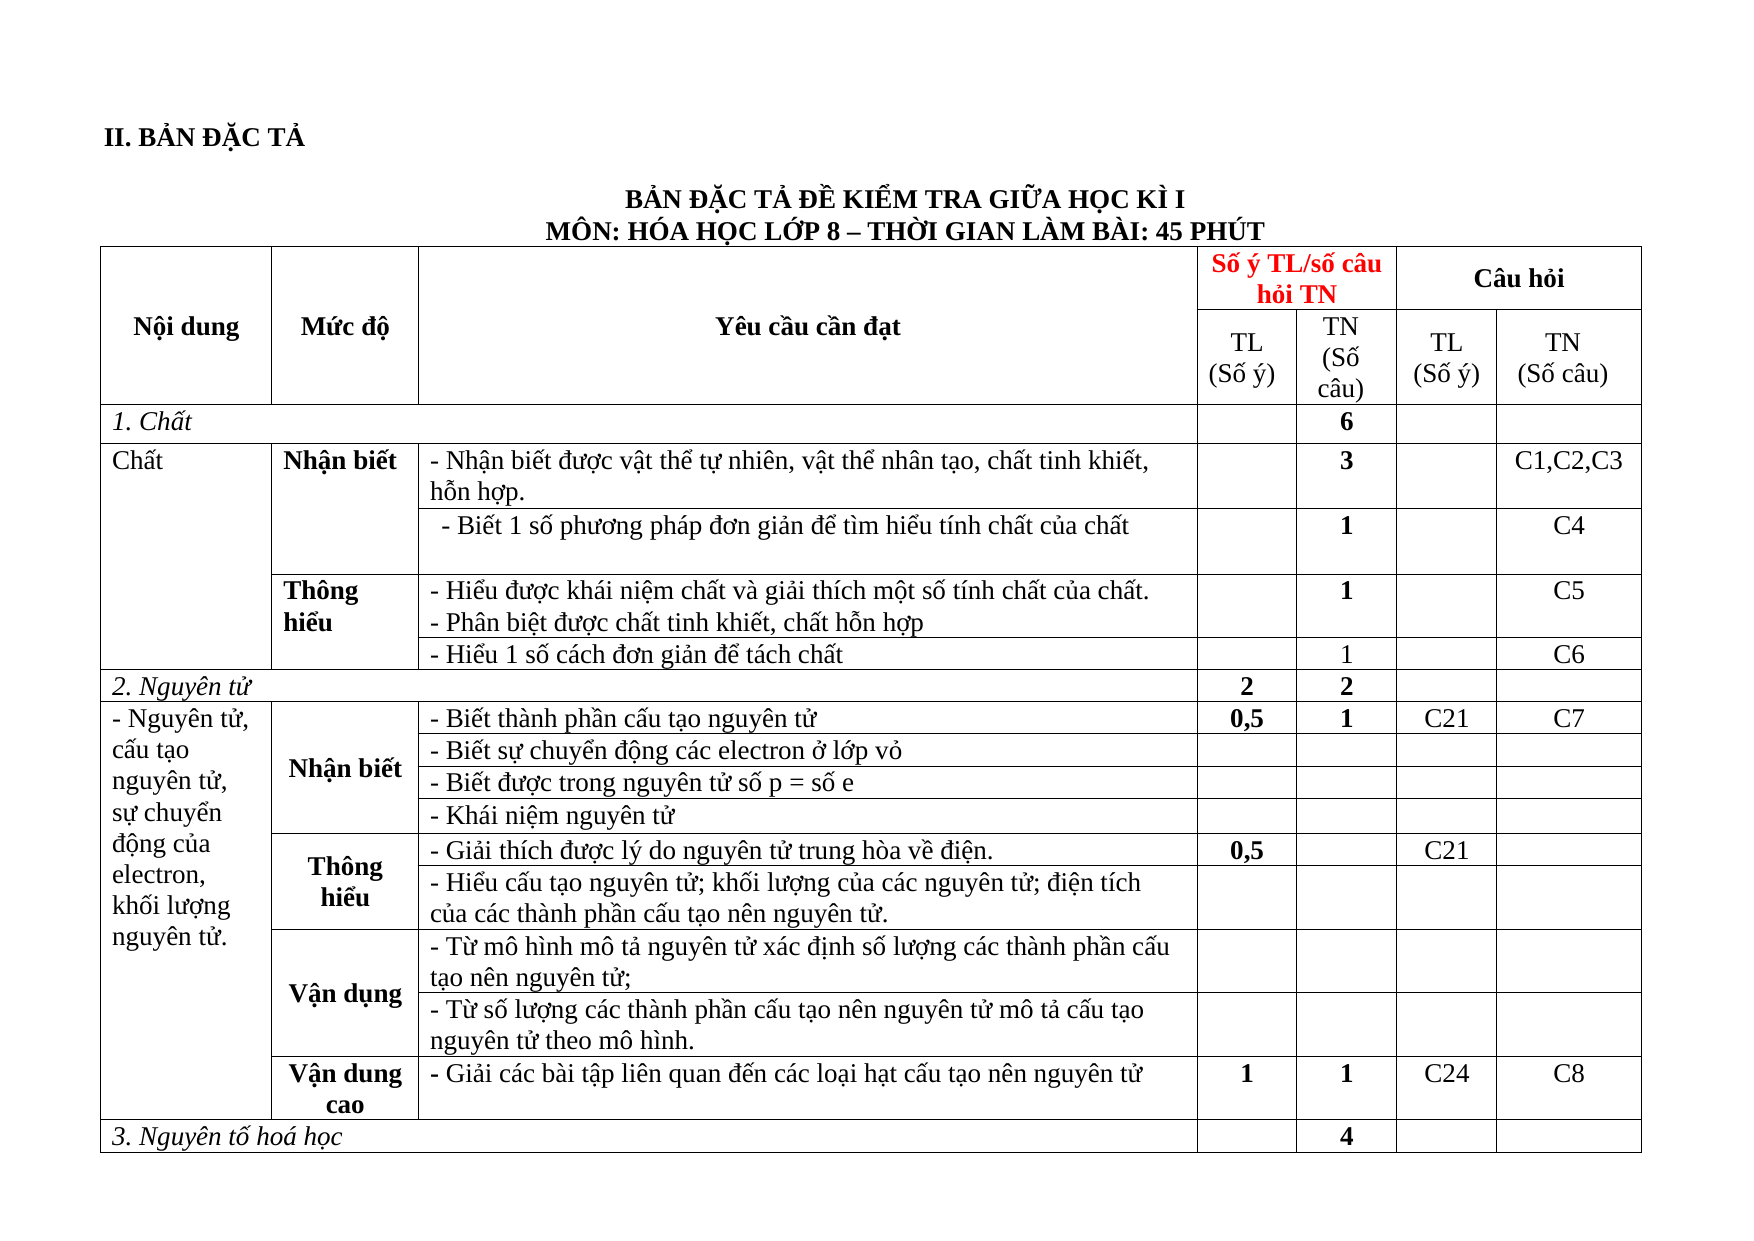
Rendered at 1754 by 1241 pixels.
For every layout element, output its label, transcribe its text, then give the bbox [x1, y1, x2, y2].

table_cell 1 [1297, 509, 1396, 573]
table_cell [1497, 670, 1641, 701]
table_cell [1497, 930, 1641, 992]
table_cell [1397, 509, 1496, 573]
table_cell - Khái niệm nguyên tử [419, 799, 1197, 833]
table_cell C1,C2,C3 [1497, 444, 1641, 508]
table_cell Chất [101, 444, 271, 669]
table_cell [1397, 866, 1496, 928]
table_cell 4 [1297, 1120, 1396, 1152]
table_cell [1397, 405, 1496, 443]
table_cell C6 [1497, 638, 1641, 669]
table_cell [1297, 993, 1396, 1056]
table_cell [1497, 734, 1641, 766]
table_cell C24 [1397, 1057, 1496, 1119]
table_cell [1497, 767, 1641, 798]
table_cell 0,5 [1198, 702, 1296, 733]
table_cell [1297, 734, 1396, 766]
table_cell - Giải thích được lý do nguyên tử trung hòa về điện. [419, 834, 1197, 865]
table_cell TN (Số câu) [1297, 310, 1396, 404]
table_cell 2. Nguyên tử [101, 670, 1197, 701]
table_cell Thông hiểu [272, 575, 418, 669]
table_cell 1. Chất [101, 405, 1197, 443]
table_cell [1198, 1120, 1296, 1152]
table_cell [1497, 405, 1641, 443]
table_cell [1397, 993, 1496, 1056]
table_cell [1198, 405, 1296, 443]
table_cell 1 [1198, 1057, 1296, 1119]
table_cell - Từ mô hình mô tả nguyên tử xác định số lượng các thành phần cấu tạo nên nguyên tử; [419, 930, 1197, 992]
table_cell [1497, 799, 1641, 833]
table_cell [1497, 834, 1641, 865]
table_cell [1397, 767, 1496, 798]
table_cell - Biết sự chuyển động các electron ở lớp vỏ [419, 734, 1197, 766]
table_cell [1198, 866, 1296, 928]
table_cell TL (Số ý) [1198, 310, 1296, 404]
table_cell 3. Nguyên tố hoá học [101, 1120, 1197, 1152]
table_cell - Giải các bài tập liên quan đến các loại hạt cấu tạo nên nguyên tử [419, 1057, 1197, 1119]
table_cell [1198, 799, 1296, 833]
table_cell 1 [1297, 575, 1396, 637]
table_cell Nhận biết [272, 702, 418, 833]
table_cell [1198, 930, 1296, 992]
table_cell C21 [1397, 702, 1496, 733]
table_cell C8 [1497, 1057, 1641, 1119]
table_cell - Hiểu cấu tạo nguyên tử; khối lượng của các nguyên tử; điện tích của các thành phần cấu tạo nên nguyên tử. [419, 866, 1197, 928]
table_cell [1497, 866, 1641, 928]
table_cell C5 [1497, 575, 1641, 637]
table_cell - Biết thành phần cấu tạo nguyên tử [419, 702, 1197, 733]
table_cell 1 [1297, 1057, 1396, 1119]
table_cell [1297, 834, 1396, 865]
table_cell C4 [1497, 509, 1641, 573]
table_cell - Hiểu được khái niệm chất và giải thích một số tính chất của chất. - Phân biệt được chất tinh khiết, chất hỗn hợp [419, 575, 1197, 637]
text MÔN: HÓA HỌC LỚP 8 – THỜI GIAN LÀM BÀI: 45 PHÚT [103, 215, 1707, 246]
table_cell [1198, 993, 1296, 1056]
table_cell [1198, 444, 1296, 508]
table_cell Vận dung cao [272, 1057, 418, 1119]
table_cell - Hiểu 1 số cách đơn giản để tách chất [419, 638, 1197, 669]
table_cell - Biết 1 số phương pháp đơn giản để tìm hiểu tính chất của chất [419, 509, 1197, 573]
table_cell [1397, 734, 1496, 766]
table_cell [1297, 767, 1396, 798]
table_cell Nhận biết [272, 444, 418, 573]
table_cell C21 [1397, 834, 1496, 865]
table_cell [1397, 930, 1496, 992]
table_cell [1198, 767, 1296, 798]
table_cell 6 [1297, 405, 1396, 443]
table_header Yêu cầu cần đạt [419, 247, 1197, 404]
table_cell 3 [1297, 444, 1396, 508]
text BẢN ĐẶC TẢ ĐỀ KIỂM TRA GIỮA HỌC KÌ I [103, 184, 1707, 215]
table_cell [1397, 670, 1496, 701]
table_cell - Nhận biết được vật thể tự nhiên, vật thể nhân tạo, chất tinh khiết, hỗn hợp. [419, 444, 1197, 508]
table_header Mức độ [272, 247, 418, 404]
table_cell [1198, 509, 1296, 573]
table_cell 1 [1297, 702, 1396, 733]
table_cell [1297, 799, 1396, 833]
text II. BẢN ĐẶC TẢ [103, 121, 1707, 152]
table_cell [1198, 734, 1296, 766]
table_cell [1198, 575, 1296, 637]
table_cell - Biết được trong nguyên tử số p = số e [419, 767, 1197, 798]
table_cell [1297, 930, 1396, 992]
table_cell - Từ số lượng các thành phần cấu tạo nên nguyên tử mô tả cấu tạo nguyên tử theo mô hình. [419, 993, 1197, 1056]
table_header Số ý TL/số câu hỏi TN [1198, 247, 1396, 309]
table_header Câu hỏi [1397, 247, 1641, 309]
table_cell 2 [1198, 670, 1296, 701]
table_cell [1198, 638, 1296, 669]
table_cell 0,5 [1198, 834, 1296, 865]
table_cell [1497, 1120, 1641, 1152]
table_cell Vận dụng [272, 930, 418, 1056]
table_cell Thông hiểu [272, 834, 418, 928]
table_cell [1297, 866, 1396, 928]
table_cell [1397, 638, 1496, 669]
table_header Nội dung [101, 247, 271, 404]
table_cell C7 [1497, 702, 1641, 733]
table_cell [1397, 444, 1496, 508]
table_cell 1 [1297, 638, 1396, 669]
table_cell [1497, 993, 1641, 1056]
table_cell [1397, 799, 1496, 833]
table_cell [1397, 1120, 1496, 1152]
table_cell 2 [1297, 670, 1396, 701]
table_cell [1397, 575, 1496, 637]
table_cell - Nguyên tử, cấu tạo nguyên tử, sự chuyển động của electron, khối lượng nguyên tử. [101, 702, 271, 1119]
table_cell TL (Số ý) [1397, 310, 1496, 404]
table_cell TN (Số câu) [1497, 310, 1641, 404]
